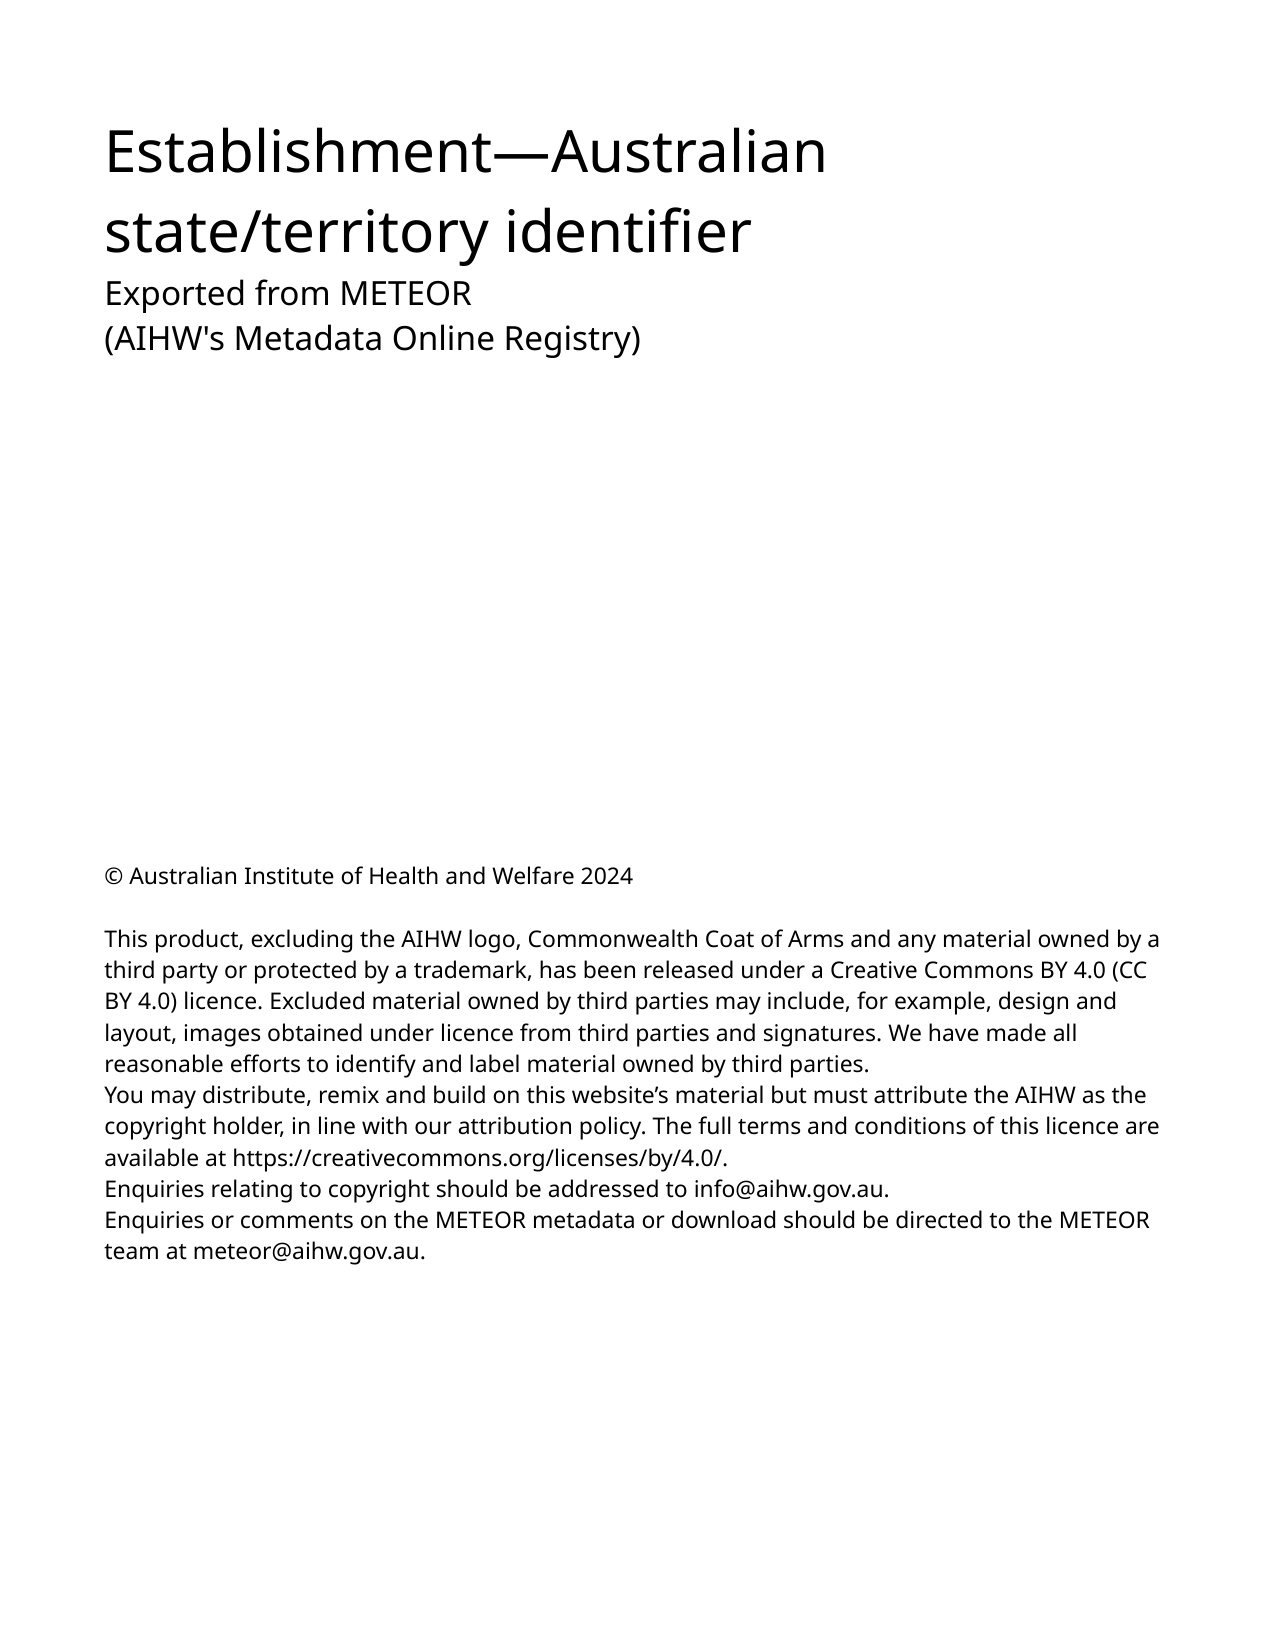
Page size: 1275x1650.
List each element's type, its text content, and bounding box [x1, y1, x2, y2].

text This product, excluding the AIHW logo, Commonwealth Coat of Arms and any material owned by a third party or protected by a trademark, has been released under a Creative Commons BY 4.0 (CC BY 4.0) licence. Excluded material owned by third parties may include, for example, design and layout, images obtained under licence from third parties and signatures. We have made all reasonable efforts to identify and label material owned by third parties. [104, 923, 1171, 1079]
text You may distribute, remix and build on this website’s material but must attribute the AIHW as the copyright holder, in line with our attribution policy. The full terms and conditions of this licence are available at https://creativecommons.org/licenses/by/4.0/. [104, 1079, 1171, 1173]
title Establishment—Australian state/territory identifier [104, 110, 1171, 269]
subtitle Exported from METEOR [104, 269, 1171, 315]
subtitle (AIHW's Metadata Online Registry) [104, 315, 1171, 360]
text Enquiries relating to copyright should be addressed to info@aihw.gov.au. [104, 1173, 1171, 1204]
text Enquiries or comments on the METEOR metadata or download should be directed to the METEOR team at meteor@aihw.gov.au. [104, 1204, 1171, 1266]
text © Australian Institute of Health and Welfare 2024 [104, 860, 1171, 891]
